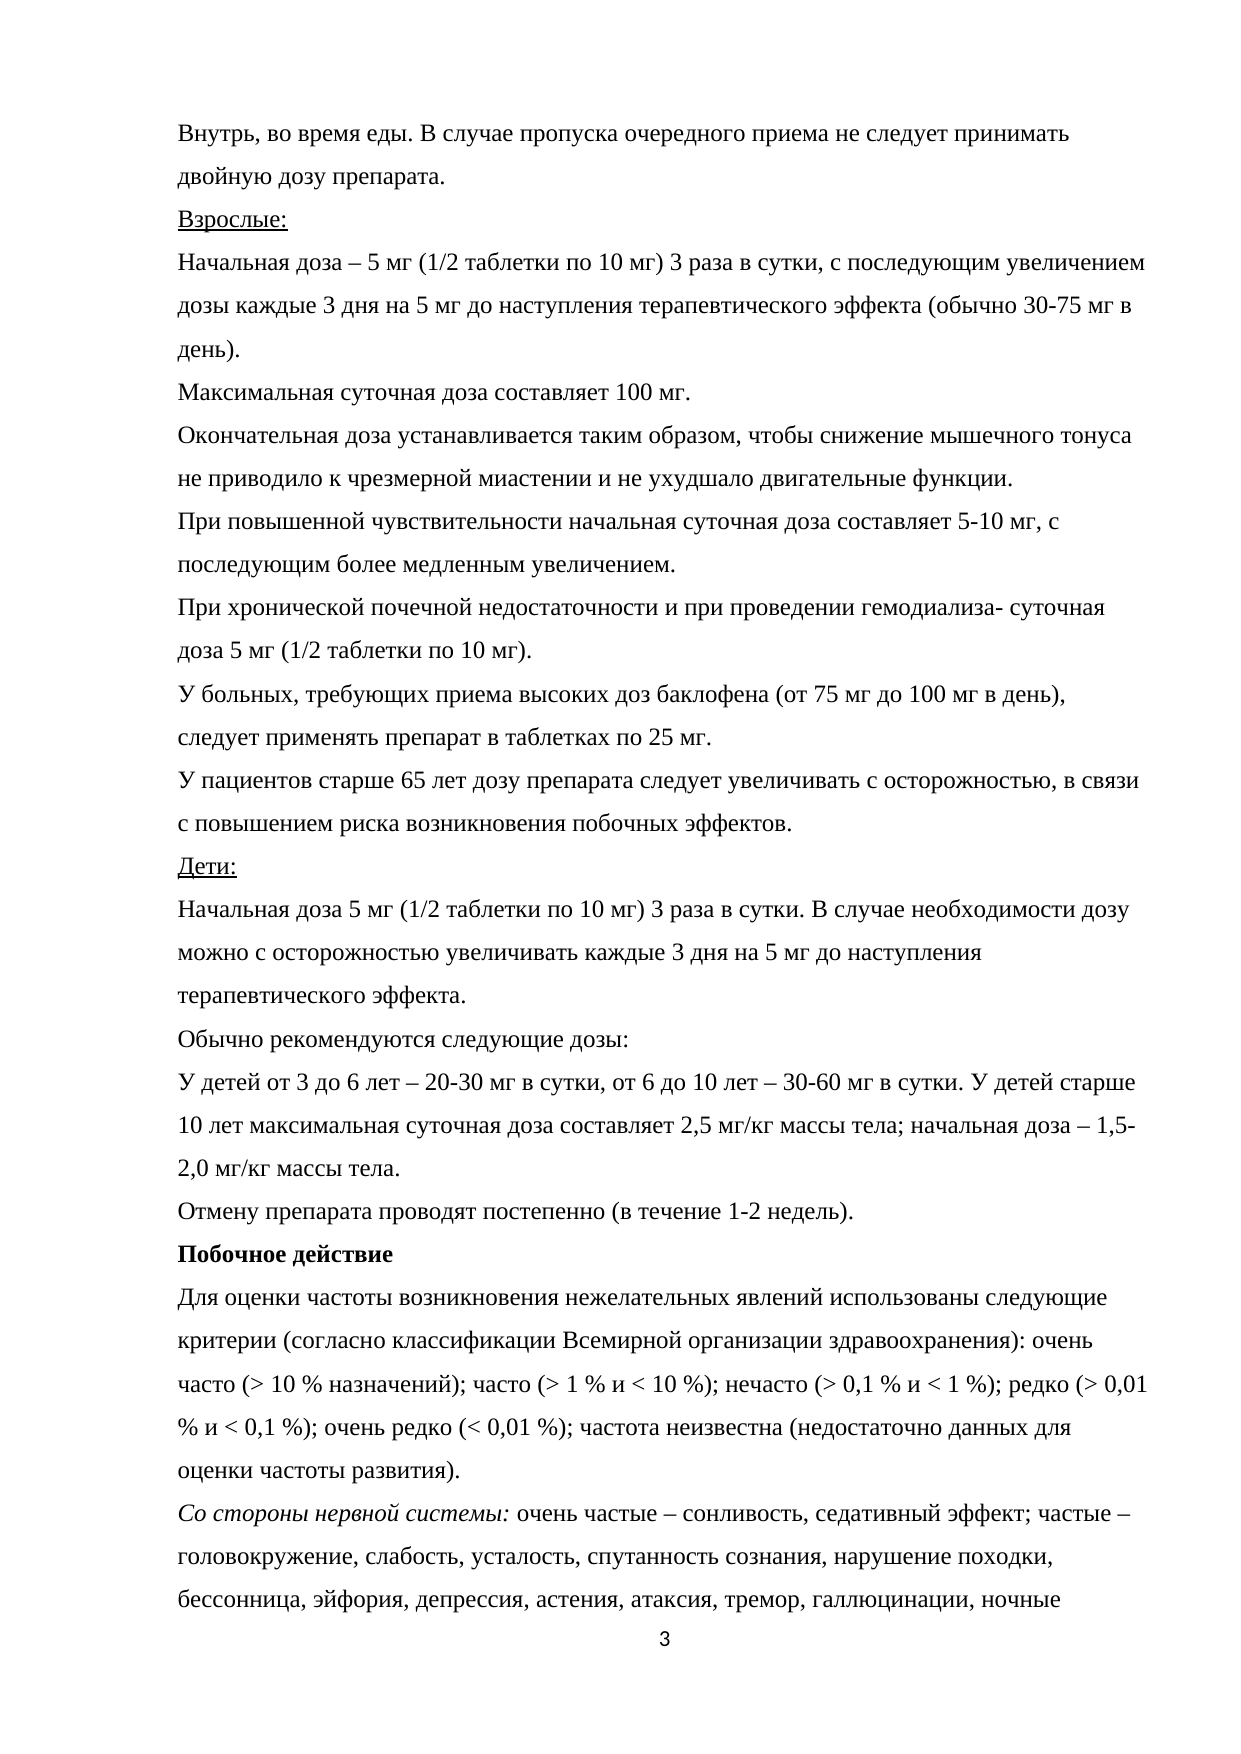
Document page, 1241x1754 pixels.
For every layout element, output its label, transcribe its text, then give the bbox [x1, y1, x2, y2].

text При повышенной чувствительности начальная суточная доза составляет 5-10 мг, с последующим более медленным увеличением. [177, 506, 1152, 578]
text Для оценки частоты возникновения нежелательных явлений использованы следующие критерии (согласно классификации Всемирной организации здравоохранения): очень часто (> 10 % назначений); часто (> 1 % и < 10 %); нечасто (> 0,1 % и < 1 %); редко (> 0,01 % и < 0,1 %); очень редко (< 0,01 %); частота неизвестна (недостаточно данных для оценки частоты развития). [177, 1282, 1152, 1484]
text Отмену препарата проводят постепенно (в течение 1-2 недель). [177, 1196, 1152, 1225]
text Дети: [177, 851, 1152, 880]
text Максимальная суточная доза составляет 100 мг. [177, 377, 1152, 406]
text Взрослые: [177, 204, 1152, 233]
text Побочное действие [177, 1239, 1152, 1268]
text Начальная доза – 5 мг (1/2 таблетки по 10 мг) 3 раза в сутки, с последующим увеличением дозы каждые 3 дня на 5 мг до наступления терапевтического эффекта (обычно 30-75 мг в день). [177, 247, 1152, 362]
text При хронической почечной недостаточности и при проведении гемодиализа- суточная доза 5 мг (1/2 таблетки по 10 мг). [177, 592, 1152, 664]
text Обычно рекомендуются следующие дозы: [177, 1024, 1152, 1052]
text Внутрь, во время еды. В случае пропуска очередного приема не следует принимать двойную дозу препарата. [177, 118, 1152, 190]
text Окончательная доза устанавливается таким образом, чтобы снижение мышечного тонуса не приводило к чрезмерной миастении и не ухудшало двигательные функции. [177, 420, 1152, 492]
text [177, 1498, 1152, 1613]
text У детей от 3 до 6 лет – 20-30 мг в сутки, от 6 до 10 лет – 30-60 мг в сутки. У детей старше 10 лет максимальная суточная доза составляет 2,5 мг/кг массы тела; начальная доза – 1,5-2,0 мг/кг массы тела. [177, 1067, 1152, 1182]
text Начальная доза 5 мг (1/2 таблетки по 10 мг) 3 раза в сутки. В случае необходимости дозу можно с осторожностью увеличивать каждые 3 дня на 5 мг до наступления терапевтического эффекта. [177, 894, 1152, 1009]
text У пациентов старше 65 лет дозу препарата следует увеличивать с осторожностью, в связи с повышением риска возникновения побочных эффектов. [177, 765, 1152, 837]
text У больных, требующих приема высоких доз баклофена (от 75 мг до 100 мг в день), следует применять препарат в таблетках по 25 мг. [177, 679, 1152, 751]
